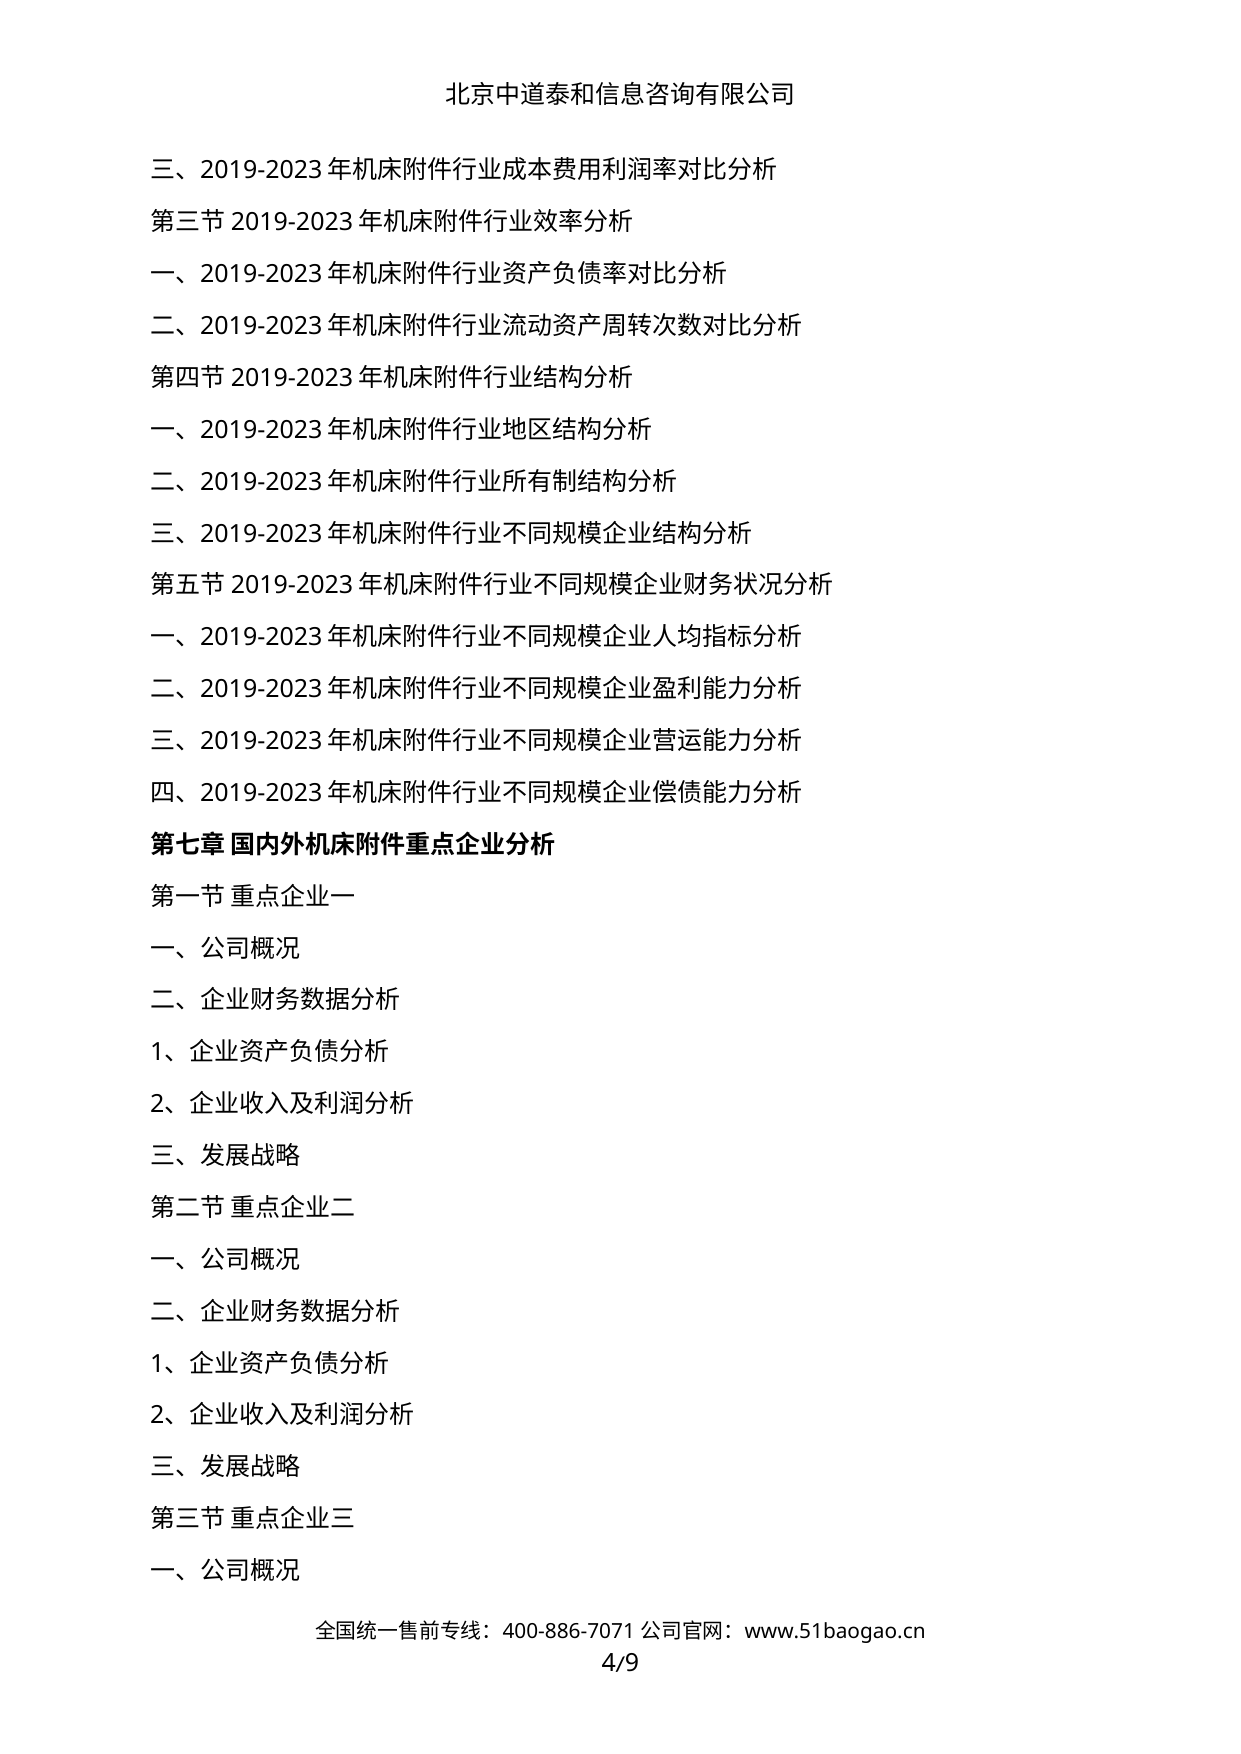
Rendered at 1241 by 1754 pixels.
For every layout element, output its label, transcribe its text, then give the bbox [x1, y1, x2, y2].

text 四、2019-2023年机床附件行业不同规模企业偿债能力分析 [150, 772, 1090, 809]
text 三、发展战略 [150, 1136, 1090, 1172]
text 2、企业收入及利润分析 [150, 1084, 1090, 1120]
text 第一节 重点企业一 [150, 876, 1090, 912]
text 一、2019-2023年机床附件行业地区结构分析 [150, 409, 1090, 446]
text 二、2019-2023年机床附件行业不同规模企业盈利能力分析 [150, 669, 1090, 705]
text 2、企业收入及利润分析 [150, 1395, 1090, 1431]
text 一、公司概况 [150, 928, 1090, 964]
text 第五节 2019-2023年机床附件行业不同规模企业财务状况分析 [150, 565, 1090, 601]
text 二、2019-2023年机床附件行业流动资产周转次数对比分析 [150, 306, 1090, 342]
text 三、2019-2023年机床附件行业不同规模企业结构分析 [150, 513, 1090, 549]
text 第三节 重点企业三 [150, 1499, 1090, 1535]
text 二、2019-2023年机床附件行业所有制结构分析 [150, 461, 1090, 497]
text 第四节 2019-2023年机床附件行业结构分析 [150, 357, 1090, 394]
text 第三节 2019-2023年机床附件行业效率分析 [150, 202, 1090, 238]
text 二、企业财务数据分析 [150, 1291, 1090, 1327]
text 三、2019-2023年机床附件行业不同规模企业营运能力分析 [150, 721, 1090, 757]
text 第二节 重点企业二 [150, 1187, 1090, 1224]
text 第七章 国内外机床附件重点企业分析 [150, 824, 1090, 861]
text 三、发展战略 [150, 1447, 1090, 1483]
text 一、2019-2023年机床附件行业资产负债率对比分析 [150, 254, 1090, 290]
text 一、2019-2023年机床附件行业不同规模企业人均指标分析 [150, 617, 1090, 653]
text 二、企业财务数据分析 [150, 980, 1090, 1016]
text 一、公司概况 [150, 1239, 1090, 1276]
text 三、2019-2023年机床附件行业成本费用利润率对比分析 [150, 150, 1090, 186]
text 1、企业资产负债分析 [150, 1032, 1090, 1068]
text 1、企业资产负债分析 [150, 1343, 1090, 1379]
text 一、公司概况 [150, 1551, 1090, 1587]
